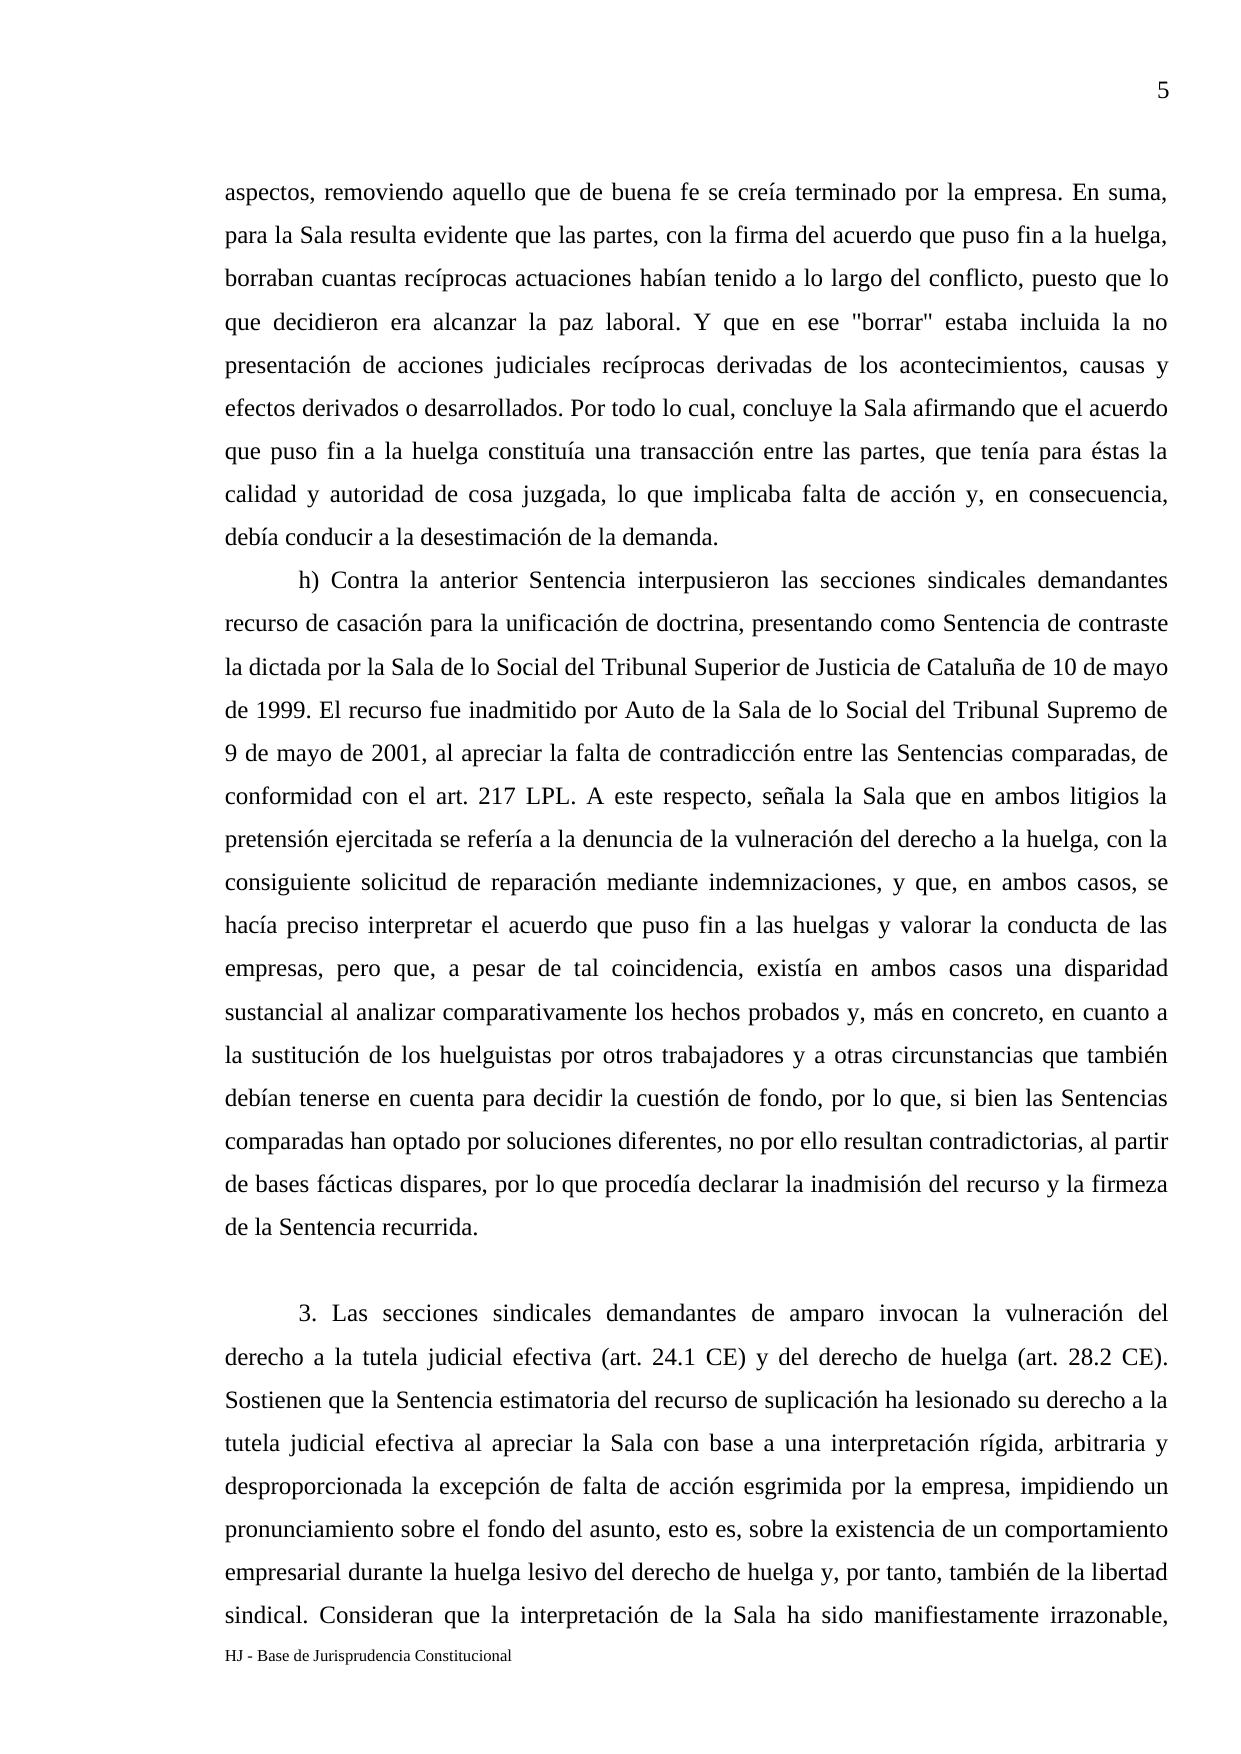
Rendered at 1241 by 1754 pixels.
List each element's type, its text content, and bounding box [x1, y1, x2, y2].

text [224, 177, 1169, 551]
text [224, 1298, 1169, 1629]
text h) Contra la anterior Sentencia interpusieron las secciones sindicales demandantes recurso de casación para la unificación de doctrina, presentando como Sentencia de contraste la dictada por la Sala de lo Social del Tribunal Superior de Justicia de Cataluña de 10 de mayo de 1999. El recurso fue inadmitido por Auto de la Sala de lo Social del Tribunal Supremo de 9 de mayo de 2001, al apreciar la falta de contradicción entre las Sentencias comparadas, de conformidad con el art. 217 LPL. A este respecto, señala la Sala que en ambos litigios la pretensión ejercitada se refería a la denuncia de la vulneración del derecho a la huelga, con la consiguiente solicitud de reparación mediante indemnizaciones, y que, en ambos casos, se hacía preciso interpretar el acuerdo que puso fin a las huelgas y valorar la conducta de las empresas, pero que, a pesar de tal coincidencia, existía en ambos casos una disparidad sustancial al analizar comparativamente los hechos probados y, más en concreto, en cuanto a la sustitución de los huelguistas por otros trabajadores y a otras circunstancias que también debían tenerse en cuenta para decidir la cuestión de fondo, por lo que, si bien las Sentencias comparadas han optado por soluciones diferentes, no por ello resultan contradictorias, al partir de bases fácticas dispares, por lo que procedía declarar la inadmisión del recurso y la firmeza de la Sentencia recurrida. [224, 565, 1169, 1241]
